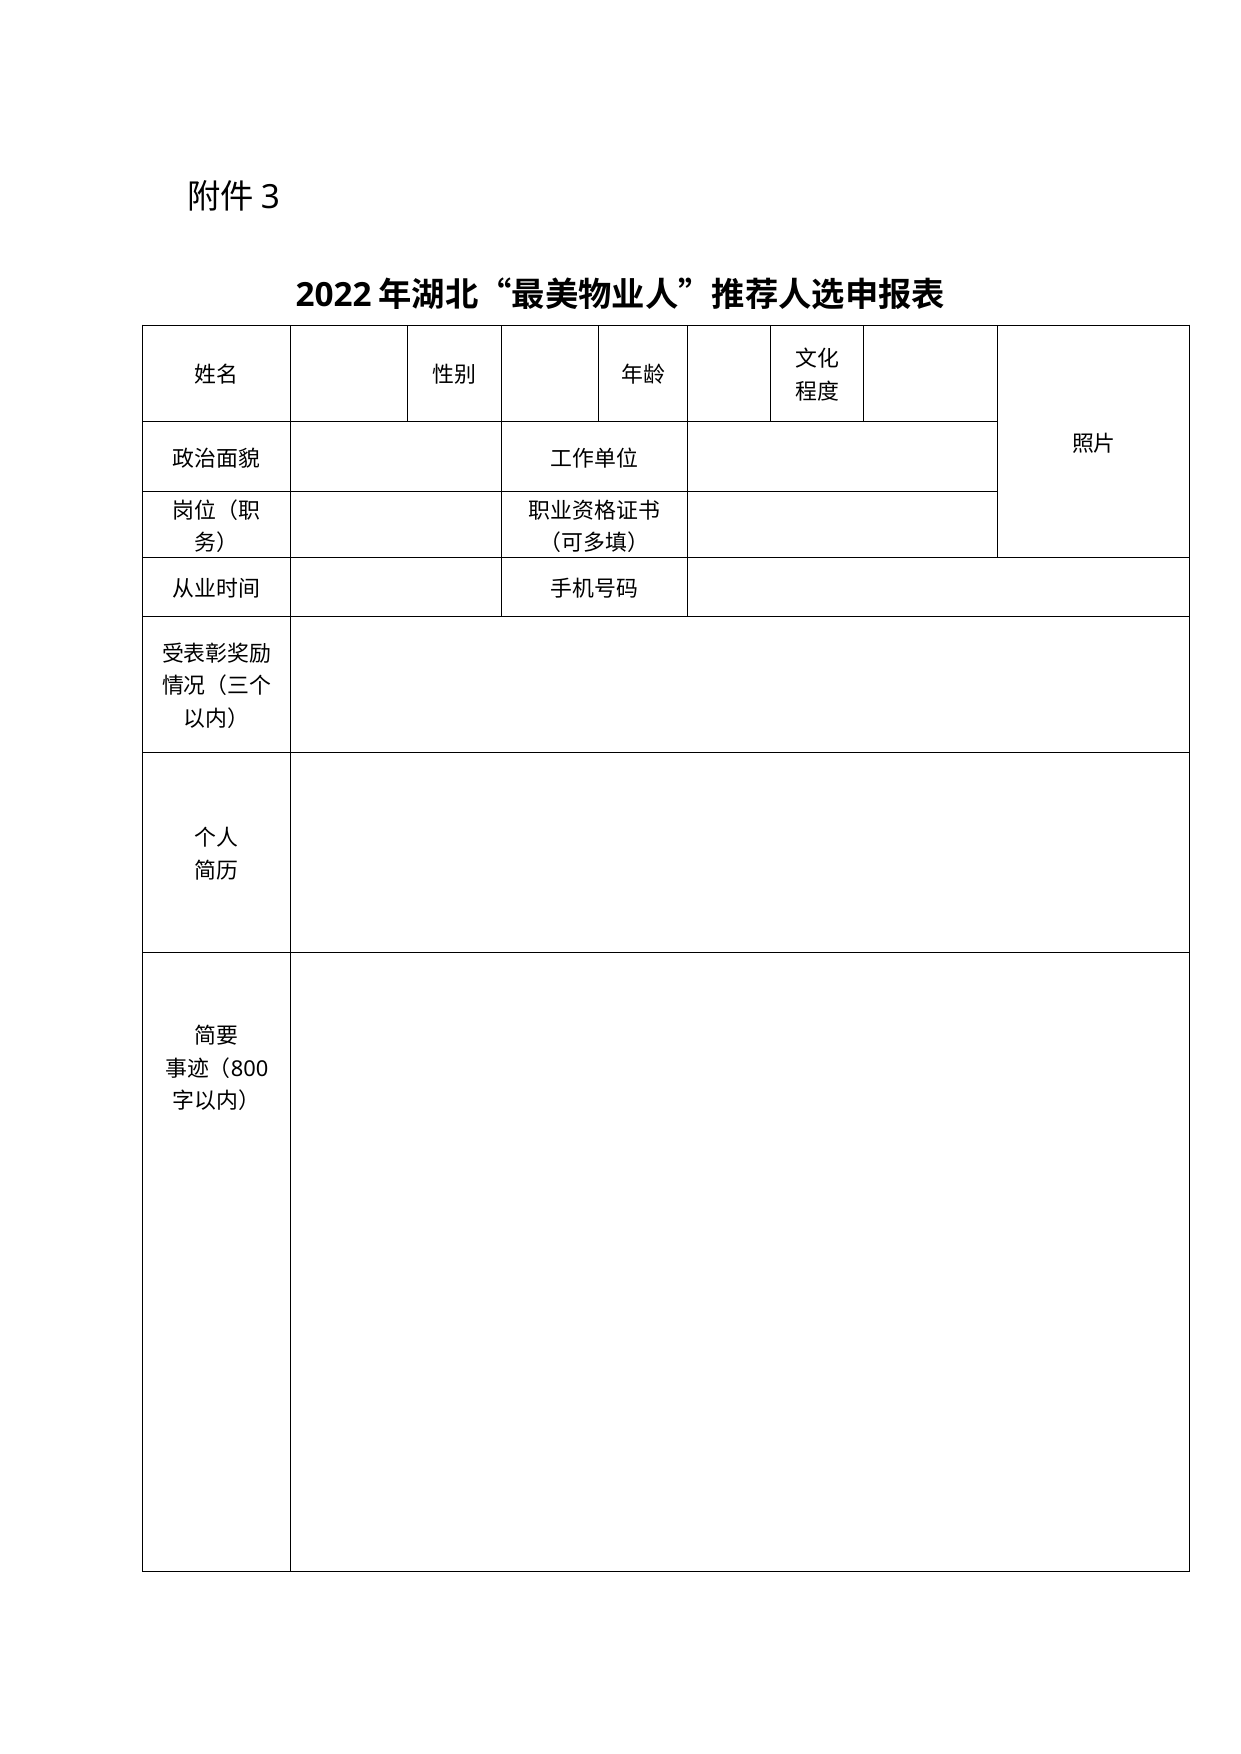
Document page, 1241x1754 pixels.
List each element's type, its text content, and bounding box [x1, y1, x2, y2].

table_cell [688, 422, 997, 491]
table_cell 个人 简历 [143, 753, 290, 952]
table_cell 政治面貌 [143, 422, 290, 491]
table_cell 工作单位 [502, 422, 687, 491]
table_header [688, 326, 770, 421]
table_cell [291, 953, 1189, 1571]
table_cell [688, 558, 1189, 616]
text 附件3 [187, 162, 1053, 227]
table_cell 从业时间 [143, 558, 290, 616]
table_header [864, 326, 997, 421]
table_cell 简要 事迹（800字以内） [143, 953, 290, 1571]
table_cell [291, 753, 1189, 952]
table_header 文化 程度 [771, 326, 863, 421]
table_header 照片 [998, 326, 1189, 557]
table_header 年龄 [599, 326, 687, 421]
table_cell 手机号码 [502, 558, 687, 616]
table_header [502, 326, 598, 421]
table_header [291, 326, 407, 421]
table_cell [688, 492, 997, 557]
table_cell [291, 492, 501, 557]
table_cell [291, 558, 501, 616]
table_cell 岗位（职务） [143, 492, 290, 557]
table_cell [291, 422, 501, 491]
table_header 姓名 [143, 326, 290, 421]
table_header 性别 [408, 326, 501, 421]
table_cell [291, 617, 1189, 752]
table_cell 受表彰奖励情况（三个以内） [143, 617, 290, 752]
text 2022年湖北“最美物业人”推荐人选申报表 [187, 259, 1053, 324]
table_cell 职业资格证书 （可多填） [502, 492, 687, 557]
